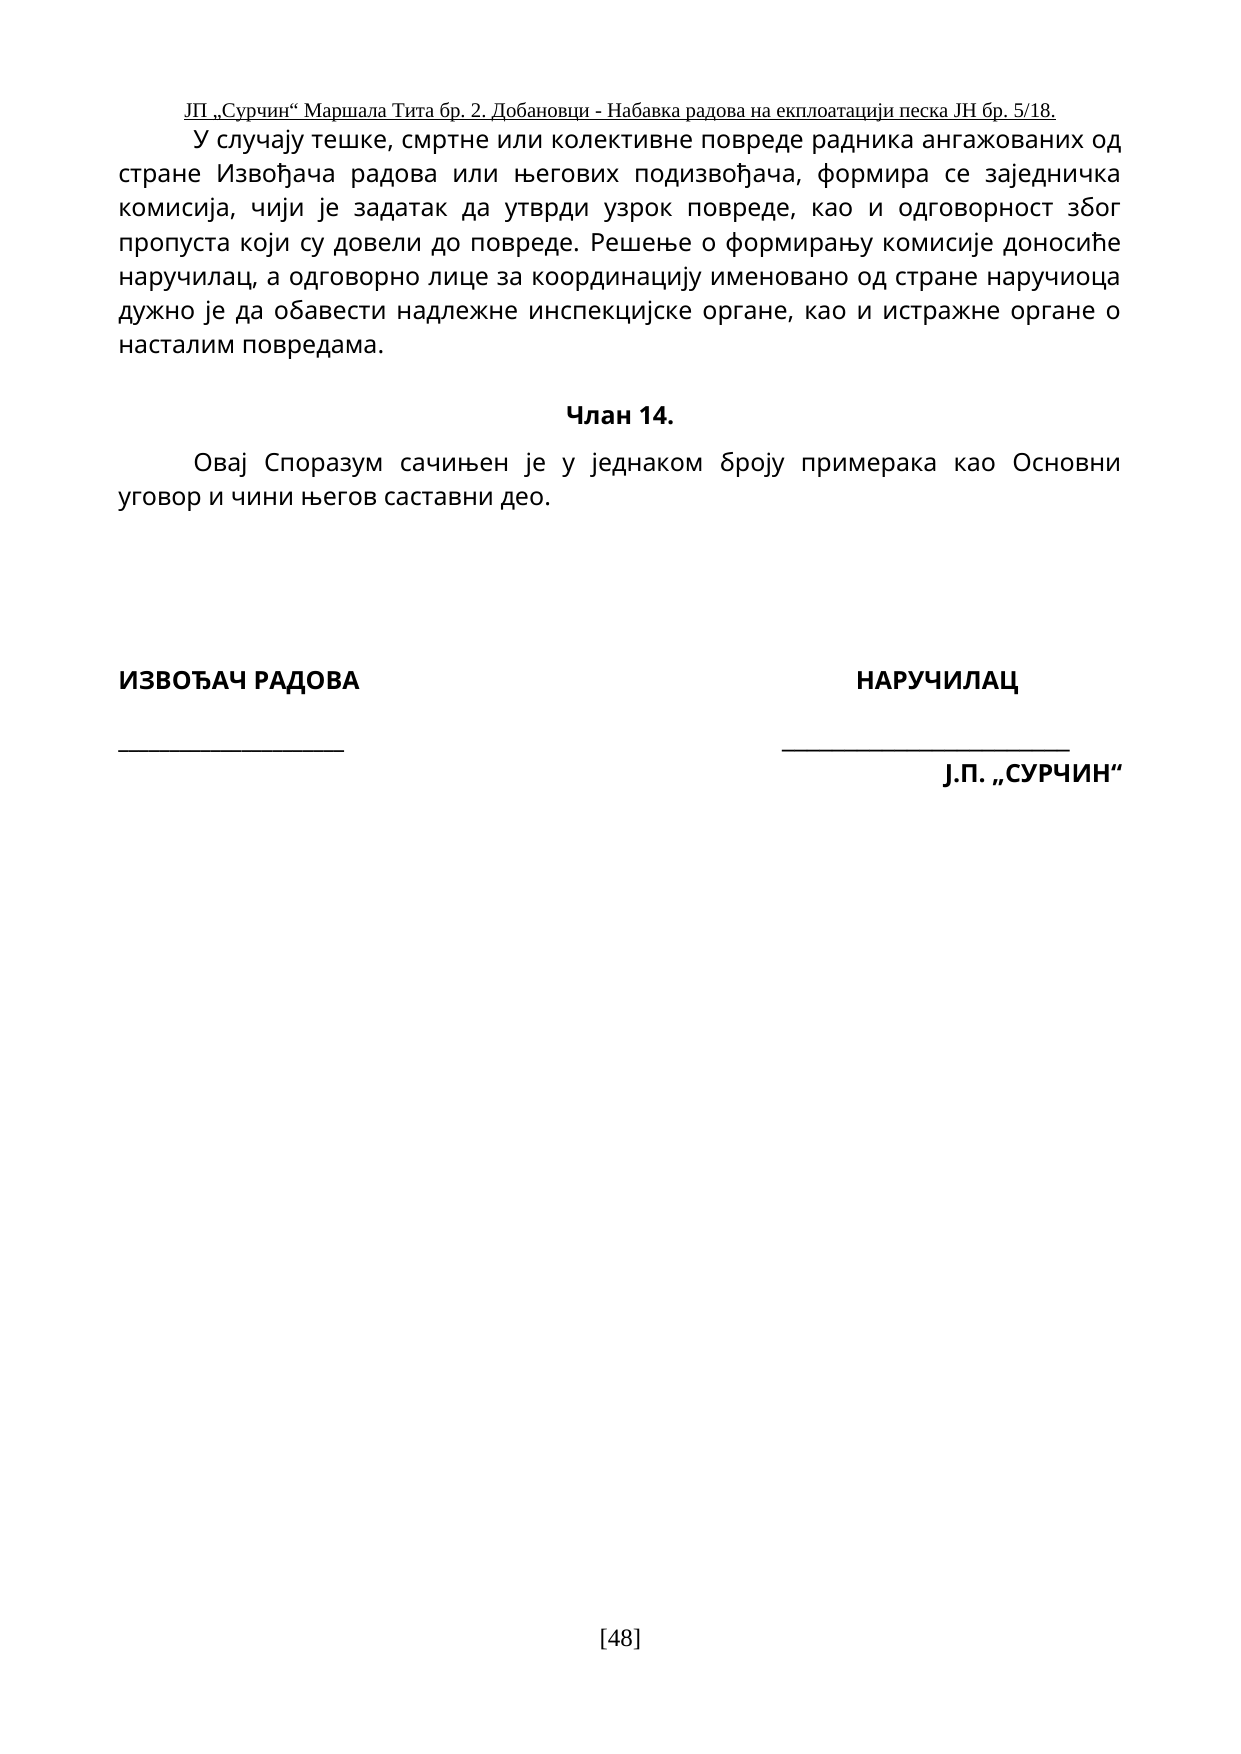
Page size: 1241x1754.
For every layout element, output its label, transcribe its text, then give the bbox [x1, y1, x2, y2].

text ______________________ _______________________ [118, 722, 1122, 756]
text Овај Споразум сачињен је у једнаком броју примерака као Основни уговор и чини његов саставни део. [118, 444, 1122, 513]
text Ј.П. „СУРЧИН“ [118, 756, 1122, 790]
text У случају тешке, смртне или колективне повреде радника ангажованих од стране Извођача радова или његових подизвођача, формира се заједничка комисија, чији је задатак да утврди узрок повреде, као и одговорност због пропуста који су довели до повреде. Решење о формирању комисије доносиће наручилац, а одговорно лице за координацију именовано од стране наручиоца дужно је да обавести надлежне инспекцијске органе, као и истражне органе о насталим повредама. [118, 122, 1122, 360]
text ИЗВОЂАЧ РАДОВА НАРУЧИЛАЦ [118, 663, 1122, 697]
text Члан 14. [118, 398, 1122, 432]
